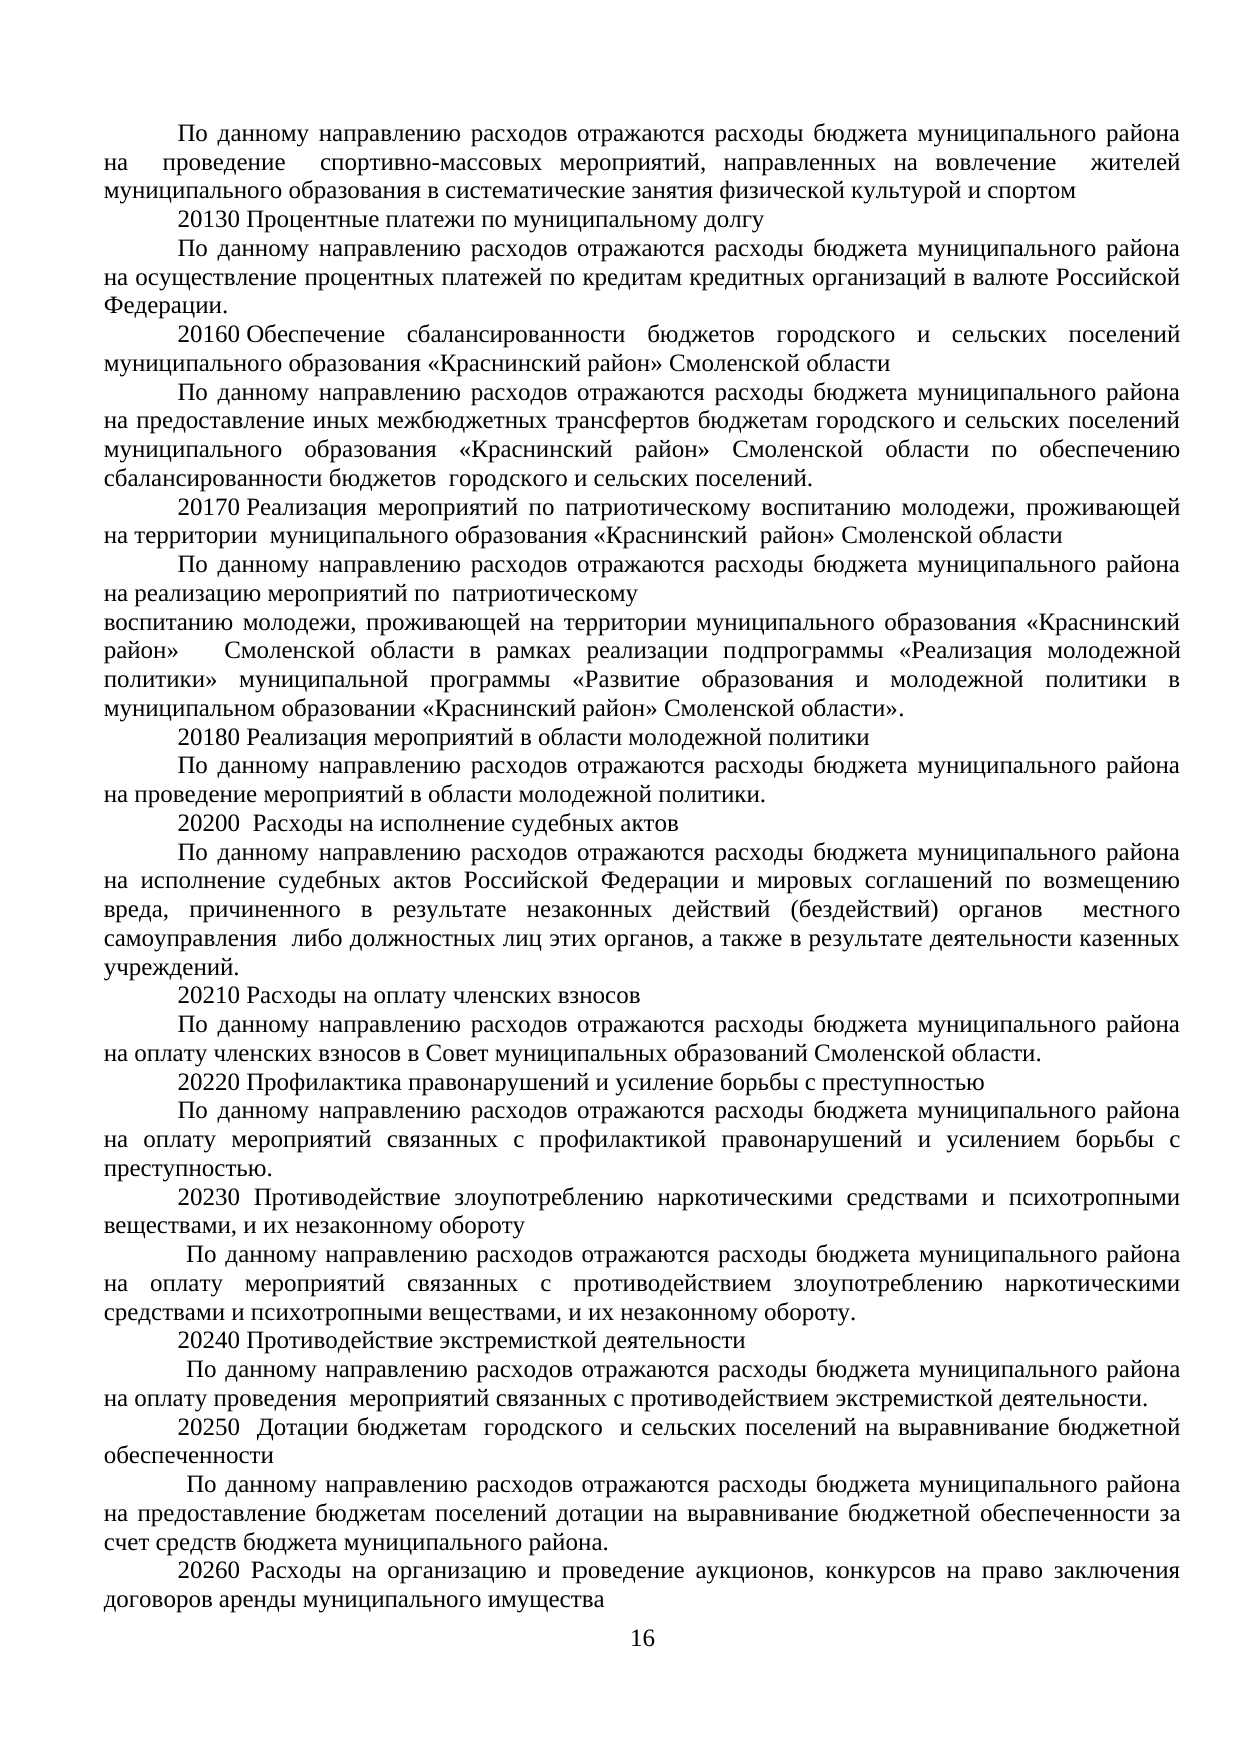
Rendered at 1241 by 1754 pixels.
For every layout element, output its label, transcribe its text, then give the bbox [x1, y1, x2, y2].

text По данному направлению расходов отражаются расходы бюджета муниципального района на оплату мероприятий связанных с противодействием злоупотреблению наркотическими средствами и психотропными веществами, и их незаконному обороту. [103, 1239, 1181, 1326]
text 20250 Дотации бюджетам городского и сельских поселений на выравнивание бюджетной обеспеченности [103, 1412, 1181, 1469]
text По данному направлению расходов отражаются расходы бюджета муниципального района на исполнение судебных актов Российской Федерации и мировых соглашений по возмещению вреда, причиненного в результате незаконных действий (бездействий) органов местного самоуправления либо должностных лиц этих органов, а также в результате деятельности казенных учреждений. [103, 837, 1181, 981]
text По данному направлению расходов отражаются расходы бюджета муниципального района на оплату проведения мероприятий связанных с противодействием экстремисткой деятельности. [103, 1354, 1181, 1412]
text воспитанию молодежи, проживающей на территории муниципального образования «Краснинский район» Смоленской области в рамках реализации подпрограммы «Реализация молодежной политики» муниципальной программы «Развитие образования и молодежной политики в муниципальном образовании «Краснинский район» Смоленской области». [103, 607, 1181, 722]
text 20200 Расходы на исполнение судебных актов [103, 808, 1181, 837]
text 20220 Профилактика правонарушений и усиление борьбы с преступностью [103, 1067, 1181, 1096]
text 20130 Процентные платежи по муниципальному долгу [103, 204, 1181, 233]
text По данному направлению расходов отражаются расходы бюджета муниципального района на оплату мероприятий связанных с профилактикой правонарушений и усилением борьбы с преступностью. [103, 1096, 1181, 1182]
text 20230 Противодействие злоупотреблению наркотическими средствами и психотропными веществами, и их незаконному обороту [103, 1182, 1181, 1239]
text 20210 Расходы на оплату членских взносов [103, 981, 1181, 1009]
text По данному направлению расходов отражаются расходы бюджета муниципального района на реализацию мероприятий по патриотическому [103, 549, 1181, 607]
text По данному направлению расходов отражаются расходы бюджета муниципального района на осуществление процентных платежей по кредитам кредитных организаций в валюте Российской Федерации. [103, 233, 1181, 319]
text 20180 Реализация мероприятий в области молодежной политики [103, 722, 1181, 751]
text По данному направлению расходов отражаются расходы бюджета муниципального района на предоставление бюджетам поселений дотации на выравнивание бюджетной обеспеченности за счет средств бюджета муниципального района. [103, 1469, 1181, 1556]
text По данному направлению расходов отражаются расходы бюджета муниципального района на проведение мероприятий в области молодежной политики. [103, 751, 1181, 808]
text 20240 Противодействие экстремисткой деятельности [103, 1326, 1181, 1354]
text 20260 Расходы на организацию и проведение аукционов, конкурсов на право заключения договоров аренды муниципального имущества [103, 1556, 1181, 1613]
text 20160 Обеспечение сбалансированности бюджетов городского и сельских поселений муниципального образования «Краснинский район» Смоленской области [103, 319, 1181, 377]
text По данному направлению расходов отражаются расходы бюджета муниципального района на оплату членских взносов в Совет муниципальных образований Смоленской области. [103, 1009, 1181, 1067]
text По данному направлению расходов отражаются расходы бюджета муниципального района на предоставление иных межбюджетных трансфертов бюджетам городского и сельских поселений муниципального образования «Краснинский район» Смоленской области по обеспечению сбалансированности бюджетов городского и сельских поселений. [103, 377, 1181, 492]
text 20170 Реализация мероприятий по патриотическому воспитанию молодежи, проживающей на территории муниципального образования «Краснинский район» Смоленской области [103, 492, 1181, 549]
text По данному направлению расходов отражаются расходы бюджета муниципального района на проведение спортивно-массовых мероприятий, направленных на вовлечение жителей муниципального образования в систематические занятия физической культурой и спортом [103, 118, 1181, 204]
